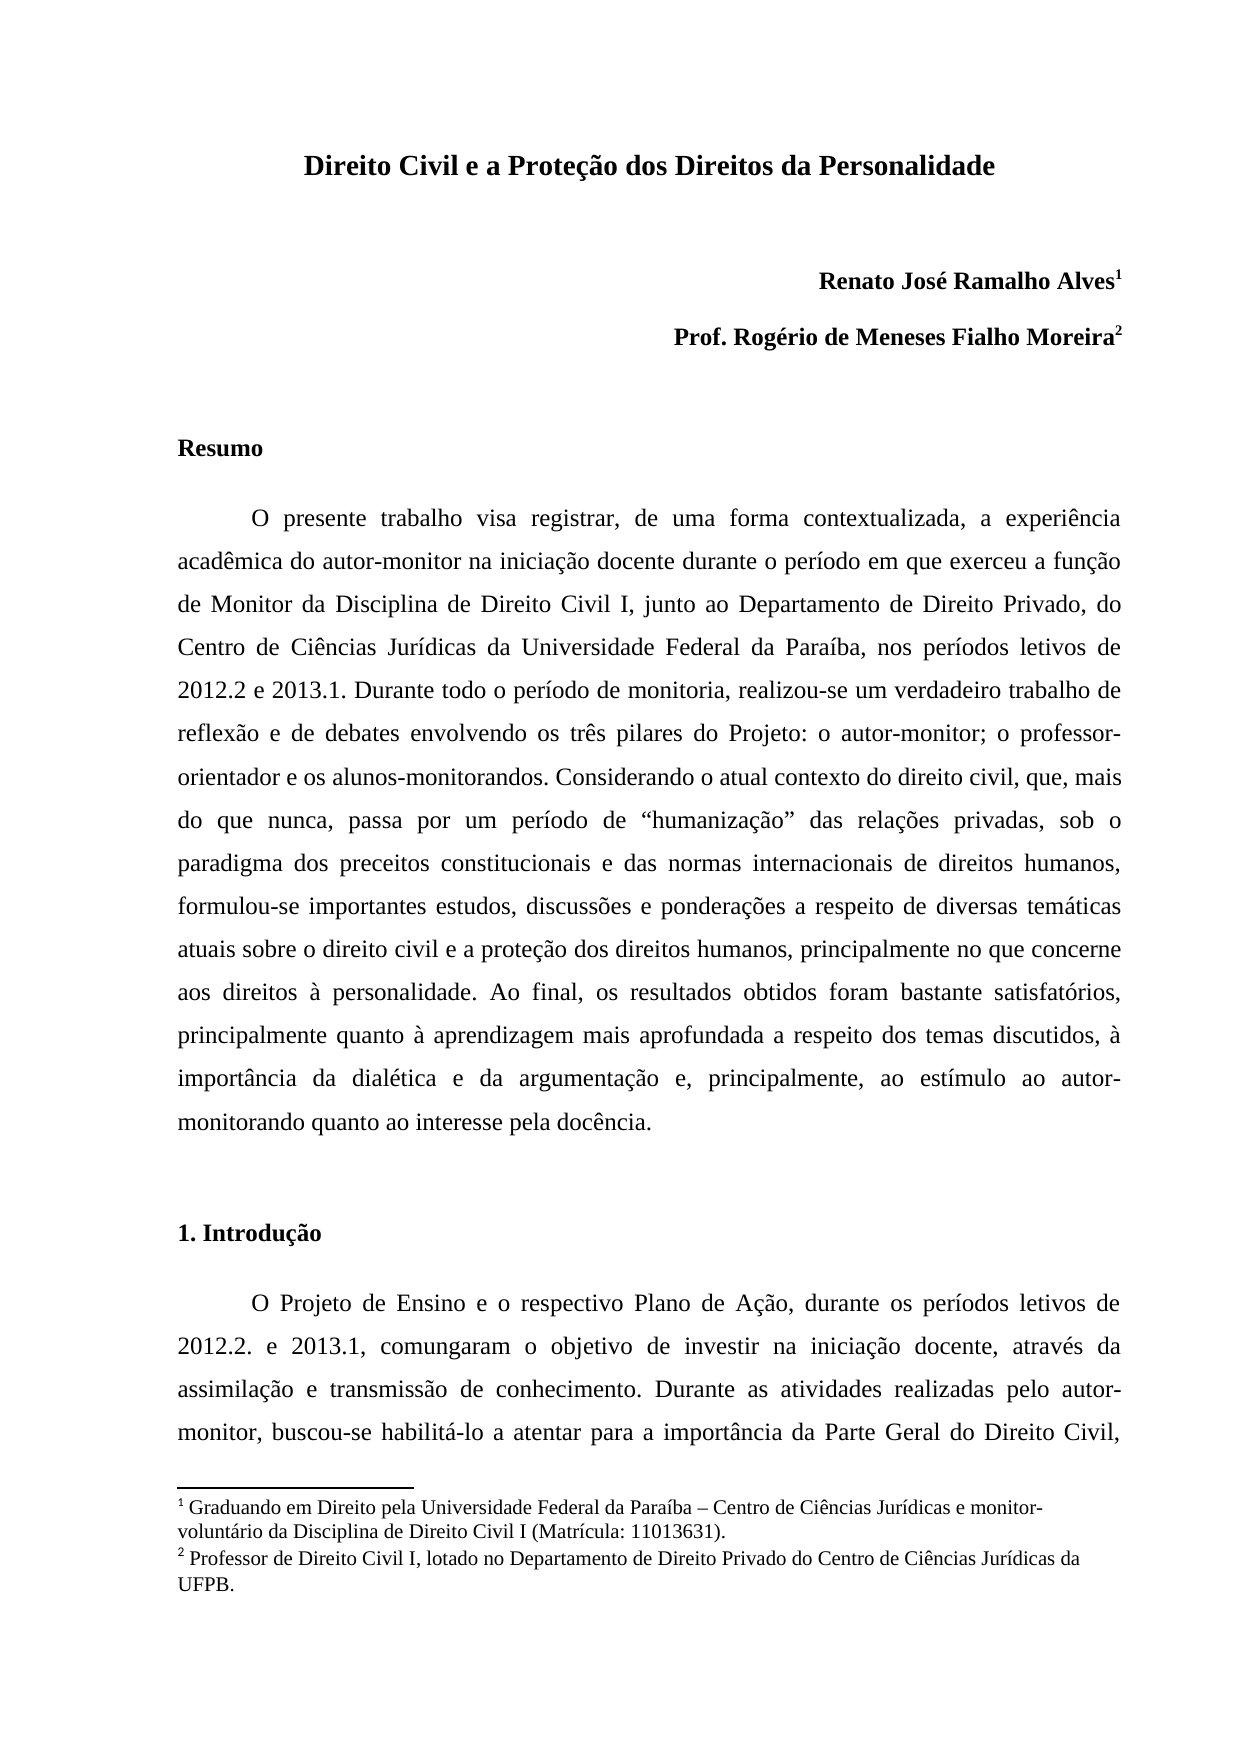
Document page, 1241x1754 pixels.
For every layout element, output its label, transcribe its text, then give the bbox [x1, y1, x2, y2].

text O presente trabalho visa registrar, de uma forma contextualizada, a experiência acadêmica do autor-monitor na iniciação docente durante o período em que exerceu a função de Monitor da Disciplina de Direito Civil I, junto ao Departamento de Direito Privado, do Centro de Ciências Jurídicas da Universidade Federal da Paraíba, nos períodos letivos de 2012.2 e 2013.1. Durante todo o período de monitoria, realizou-se um verdadeiro trabalho de reflexão e de debates envolvendo os três pilares do Projeto: o autor-monitor; o professor-orientador e os alunos-monitorandos. Considerando o atual contexto do direito civil, que, mais do que nunca, passa por um período de “humanização” das relações privadas, sob o paradigma dos preceitos constitucionais e das normas internacionais de direitos humanos, formulou-se importantes estudos, discussões e ponderações a respeito de diversas temáticas atuais sobre o direito civil e a proteção dos direitos humanos, principalmente no que concerne aos direitos à personalidade. Ao final, os resultados obtidos foram bastante satisfatórios, principalmente quanto à aprendizagem mais aprofundada a respeito dos temas discutidos, à importância da dialética e da argumentação e, principalmente, ao estímulo ao autor-monitorando quanto ao interesse pela docência. [177, 503, 1122, 1135]
text 1. Introdução [177, 1218, 1122, 1247]
text Direito Civil e a Proteção dos Direitos da Personalidade [177, 148, 1122, 181]
text Resumo [177, 433, 1122, 462]
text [177, 1288, 1122, 1446]
text Prof. Rogério de Meneses Fialho Moreira [177, 322, 1122, 350]
text Renato José Ramalho Alves [177, 266, 1122, 295]
